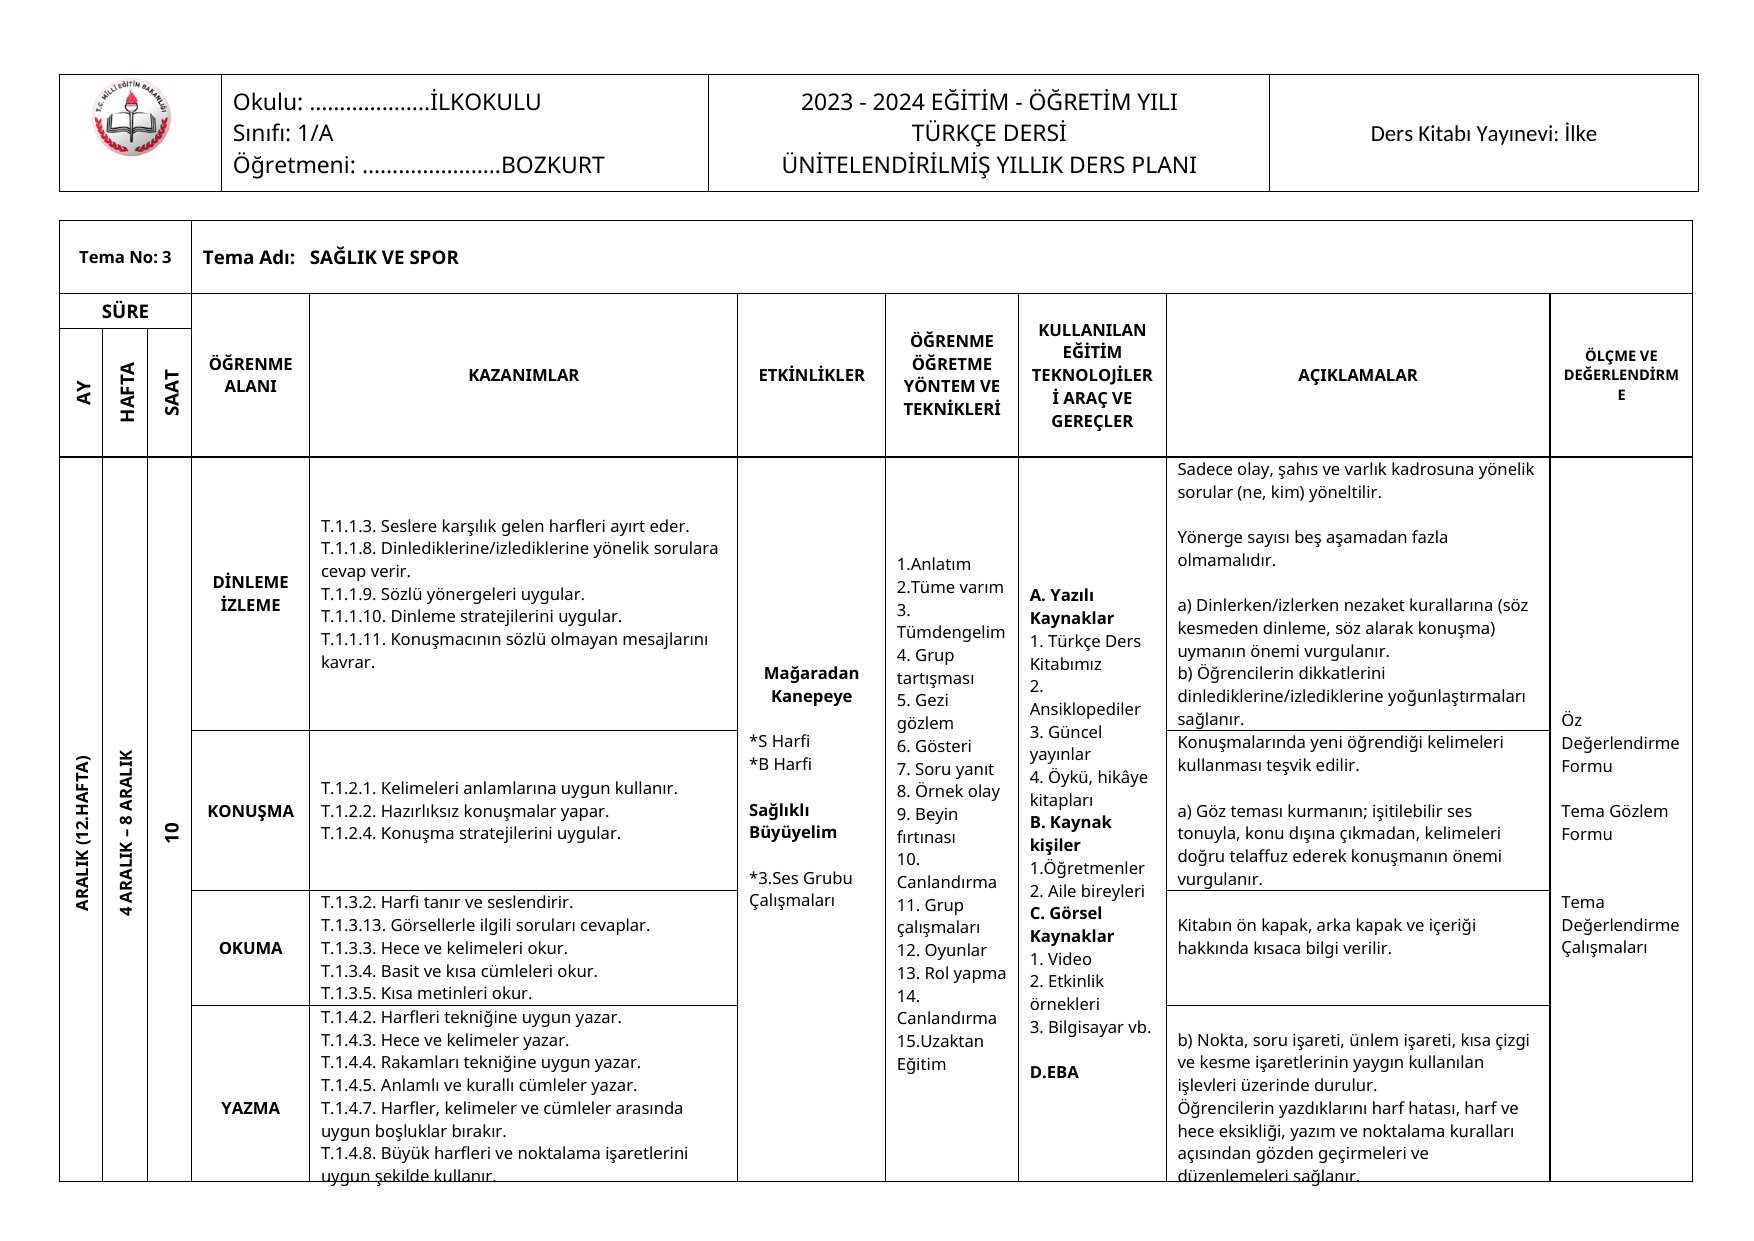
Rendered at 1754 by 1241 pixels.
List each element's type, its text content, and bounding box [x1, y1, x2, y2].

table_cell KONUŞMA [192, 731, 309, 890]
table_cell Öz Değerlendirme Formu Tema Gözlem Formu Tema Değerlendirme Çalışmaları [1551, 458, 1692, 1181]
table_cell AÇIKLAMALAR [1167, 294, 1549, 456]
table_cell 10 [148, 458, 191, 1181]
picture [86, 75, 176, 163]
table_cell ÖĞRENME ÖĞRETME YÖNTEM VE TEKNİKLERİ [886, 294, 1018, 456]
table_cell ÖĞRENME ALANI [192, 294, 309, 456]
table_cell Kitabın ön kapak, arka kapak ve içeriği hakkında kısaca bilgi verilir. [1167, 891, 1549, 1004]
table_header Tema Adı: SAĞLIK VE SPOR [192, 221, 1692, 293]
table_cell 1.Anlatım 2.Tüme varım 3. Tümdengelim 4. Grup tartışması 5. Gezi gözlem 6. Gösteri 7. Soru yanıt 8. Örnek olay 9. Beyin fırtınası 10. Canlandırma 11. Grup çalışmaları 12. Oyunlar 13. Rol yapma 14. Canlandırma 15.Uzaktan Eğitim [886, 458, 1018, 1181]
table_cell KAZANIMLAR [310, 294, 737, 456]
table_cell b) Nokta, soru işareti, ünlem işareti, kısa çizgi ve kesme işaretlerinin yaygın kullanılan işlevleri üzerinde durulur. Öğrencilerin yazdıklarını harf hatası, harf ve hece eksikliği, yazım ve noktalama kuralları açısından gözden geçirmeleri ve düzenlemeleri sağlanır. [1167, 1006, 1549, 1181]
table_cell T.1.1.3. Seslere karşılık gelen harfleri ayırt eder. T.1.1.8. Dinlediklerine/izlediklerine yönelik sorulara cevap verir. T.1.1.9. Sözlü yönergeleri uygular. T.1.1.10. Dinleme stratejilerini uygular. T.1.1.11. Konuşmacının sözlü olmayan mesajlarını kavrar. [310, 458, 737, 730]
table_cell 4 ARALIK – 8 ARALIK [103, 458, 147, 1181]
table_cell ARALIK (12.HAFTA) [60, 458, 102, 1181]
table_cell T.1.2.1. Kelimeleri anlamlarına uygun kullanır. T.1.2.2. Hazırlıksız konuşmalar yapar. T.1.2.4. Konuşma stratejilerini uygular. [310, 731, 737, 890]
table_cell ÖLÇME VE DEĞERLENDİRME [1551, 294, 1692, 456]
table_cell SÜRE [60, 294, 191, 328]
table_cell HAFTA [103, 329, 147, 456]
table_cell YAZMA [192, 1006, 309, 1181]
table_cell DİNLEME İZLEME [192, 458, 309, 730]
table_cell T.1.4.2. Harfleri tekniğine uygun yazar. T.1.4.3. Hece ve kelimeler yazar. T.1.4.4. Rakamları tekniğine uygun yazar. T.1.4.5. Anlamlı ve kurallı cümleler yazar. T.1.4.7. Harfler, kelimeler ve cümleler arasında uygun boşluklar bırakır. T.1.4.8. Büyük harfleri ve noktalama işaretlerini uygun şekilde kullanır. T.1.4.10. Yazdıklarını gözden geçirir. [310, 1006, 737, 1181]
table_cell A. Yazılı Kaynaklar 1. Türkçe Ders Kitabımız 2. Ansiklopediler 3. Güncel yayınlar 4. Öykü, hikâye kitapları B. Kaynak kişiler 1.Öğretmenler 2. Aile bireyleri C. Görsel Kaynaklar 1. Video 2. Etkinlik örnekleri 3. Bilgisayar vb. D.EBA [1019, 458, 1166, 1181]
table_cell Konuşmalarında yeni öğrendiği kelimeleri kullanması teşvik edilir. a) Göz teması kurmanın; işitilebilir ses tonuyla, konu dışına çıkmadan, kelimeleri doğru telaffuz ederek konuşmanın önemi vurgulanır. [1167, 731, 1549, 890]
table_header Tema No: 3 [60, 221, 191, 293]
table_cell ETKİNLİKLER [738, 294, 885, 456]
table_cell T.1.3.2. Harfi tanır ve seslendirir. T.1.3.13. Görsellerle ilgili soruları cevaplar. T.1.3.3. Hece ve kelimeleri okur. T.1.3.4. Basit ve kısa cümleleri okur. T.1.3.5. Kısa metinleri okur. [310, 891, 737, 1004]
table_cell Sadece olay, şahıs ve varlık kadrosuna yönelik sorular (ne, kim) yöneltilir. Yönerge sayısı beş aşamadan fazla olmamalıdır. a) Dinlerken/izlerken nezaket kurallarına (söz kesmeden dinleme, söz alarak konuşma) uymanın önemi vurgulanır. b) Öğrencilerin dikkatlerini dinlediklerine/izlediklerine yoğunlaştırmaları sağlanır. [1167, 458, 1549, 730]
table_cell AY [60, 329, 102, 456]
table_cell KULLANILAN EĞİTİM TEKNOLOJİLERİ ARAÇ VE GEREÇLER [1019, 294, 1166, 456]
table_cell Mağaradan Kanepeye *S Harfi *B Harfi Sağlıklı Büyüyelim *3.Ses Grubu Çalışmaları [738, 458, 885, 1181]
table_cell SAAT [148, 329, 191, 456]
table_cell OKUMA [192, 891, 309, 1004]
